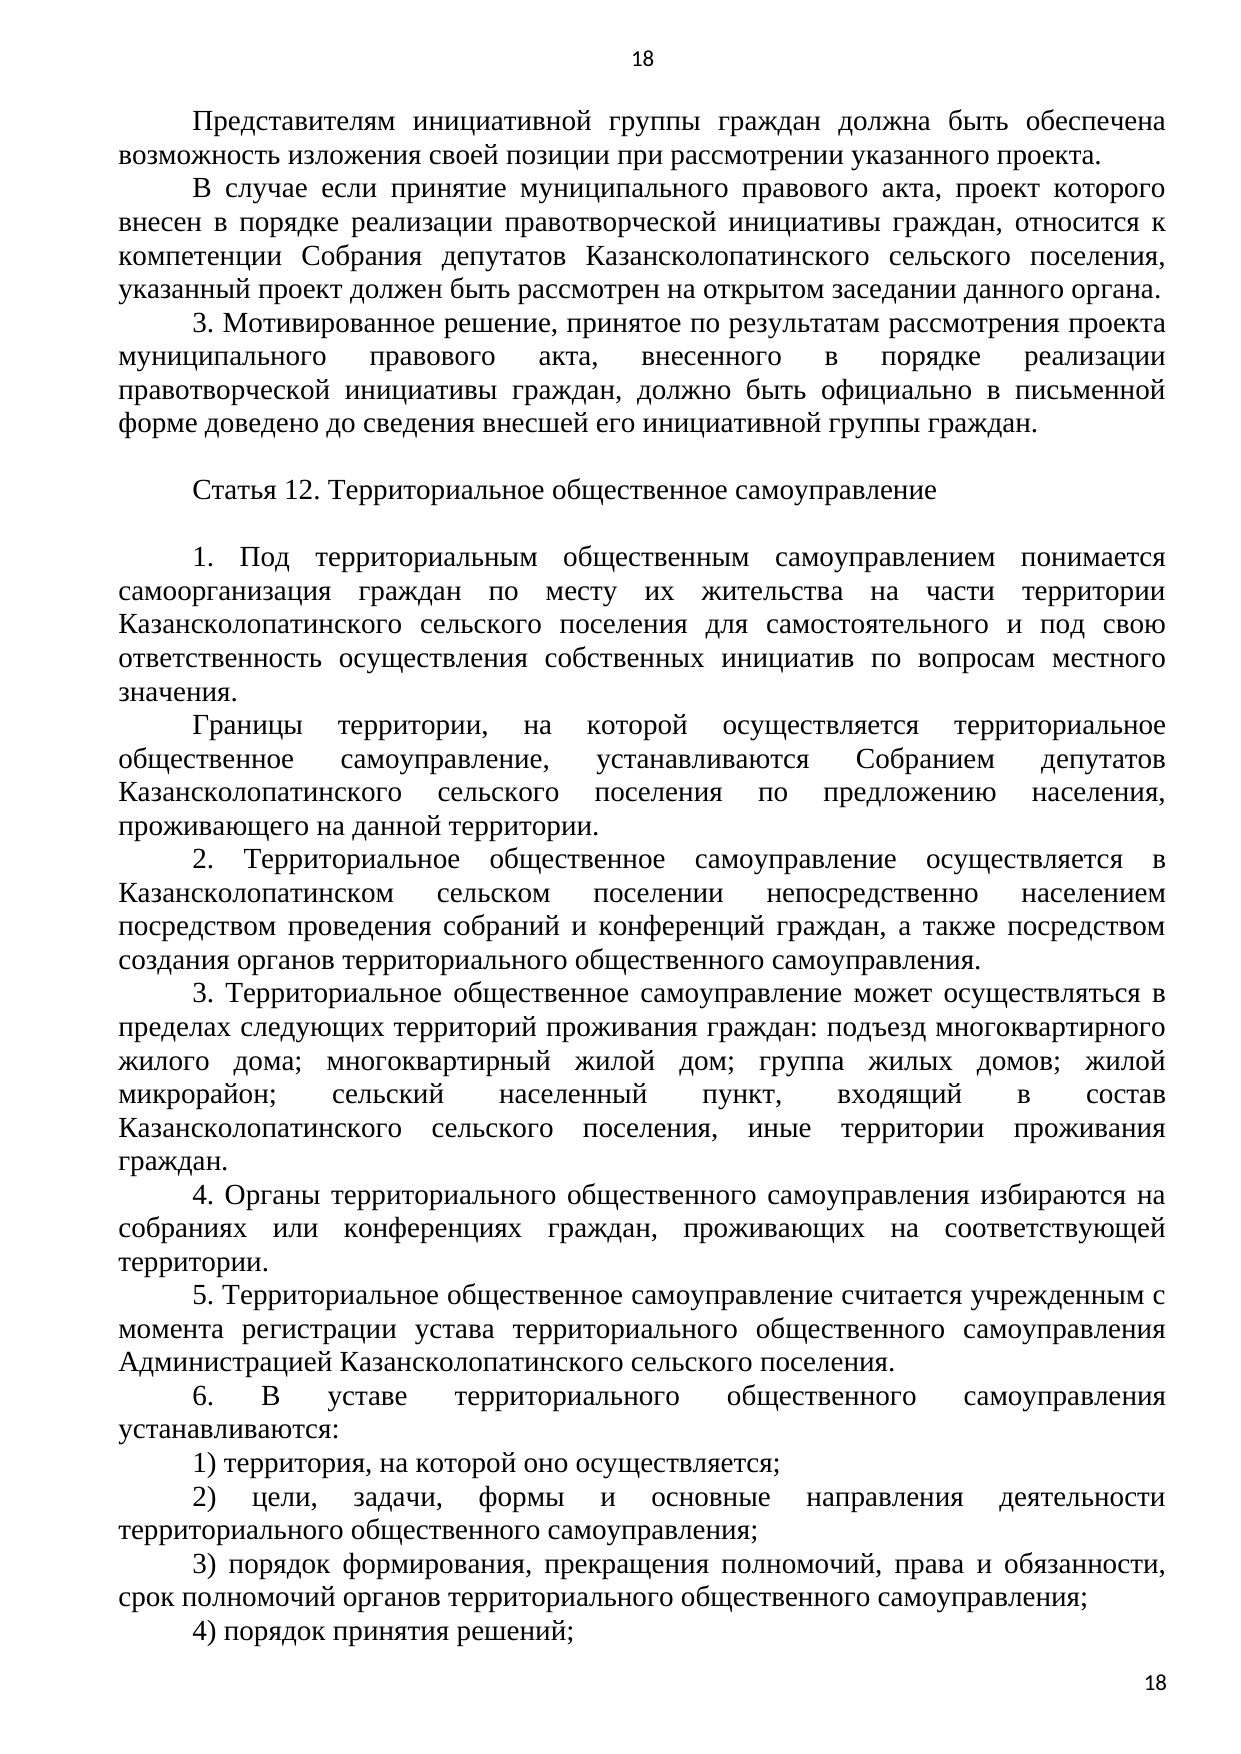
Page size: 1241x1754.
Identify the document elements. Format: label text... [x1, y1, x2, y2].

text 1. Под территориальным общественным самоуправлением понимается самоорганизация граждан по месту их жительства на части территории Казансколопатинского сельского поселения для самостоятельного и под свою ответственность осуществления собственных инициатив по вопросам местного значения. [118, 539, 1167, 707]
text 4) порядок принятия решений; [118, 1613, 1167, 1646]
text 3) порядок формирования, прекращения полномочий, права и обязанности, срок полномочий органов территориального общественного самоуправления; [118, 1546, 1167, 1613]
text 3. Мотивированное решение, принятое по результатам рассмотрения проекта муниципального правового акта, внесенного в порядке реализации правотворческой инициативы граждан, должно быть официально в письменной форме доведено до сведения внесшей его инициативной группы граждан. [118, 305, 1167, 439]
text 5. Территориальное общественное самоуправление считается учрежденным с момента регистрации устава территориального общественного самоуправления Администрацией Казансколопатинского сельского поселения. [118, 1277, 1167, 1378]
text 6. В уставе территориального общественного самоуправления устанавливаются: [118, 1378, 1167, 1445]
text Статья 12. Территориальное общественное самоуправление [118, 472, 1167, 506]
text 4. Органы территориального общественного самоуправления избираются на собраниях или конференциях граждан, проживающих на соответствующей территории. [118, 1177, 1167, 1277]
text 3. Территориальное общественное самоуправление может осуществляться в пределах следующих территорий проживания граждан: подъезд многоквартирного жилого дома; многоквартирный жилой дом; группа жилых домов; жилой микрорайон; сельский населенный пункт, входящий в состав Казансколопатинского сельского поселения, иные территории проживания граждан. [118, 976, 1167, 1177]
text Представителям инициативной группы граждан должна быть обеспечена возможность изложения своей позиции при рассмотрении указанного проекта. [118, 103, 1167, 171]
text Границы территории, на которой осуществляется территориальное общественное самоуправление, устанавливаются Собранием депутатов Казансколопатинского сельского поселения по предложению населения, проживающего на данной территории. [118, 707, 1167, 841]
text 2. Территориальное общественное самоуправление осуществляется в Казансколопатинском сельском поселении непосредственно населением посредством проведения собраний и конференций граждан, а также посредством создания органов территориального общественного самоуправления. [118, 841, 1167, 976]
text 2) цели, задачи, формы и основные направления деятельности территориального общественного самоуправления; [118, 1479, 1167, 1546]
text В случае если принятие муниципального правового акта, проект которого внесен в порядке реализации правотворческой инициативы граждан, относится к компетенции Собрания депутатов Казансколопатинского сельского поселения, указанный проект должен быть рассмотрен на открытом заседании данного органа. [118, 171, 1167, 305]
text 1) территория, на которой оно осуществляется; [118, 1445, 1167, 1479]
